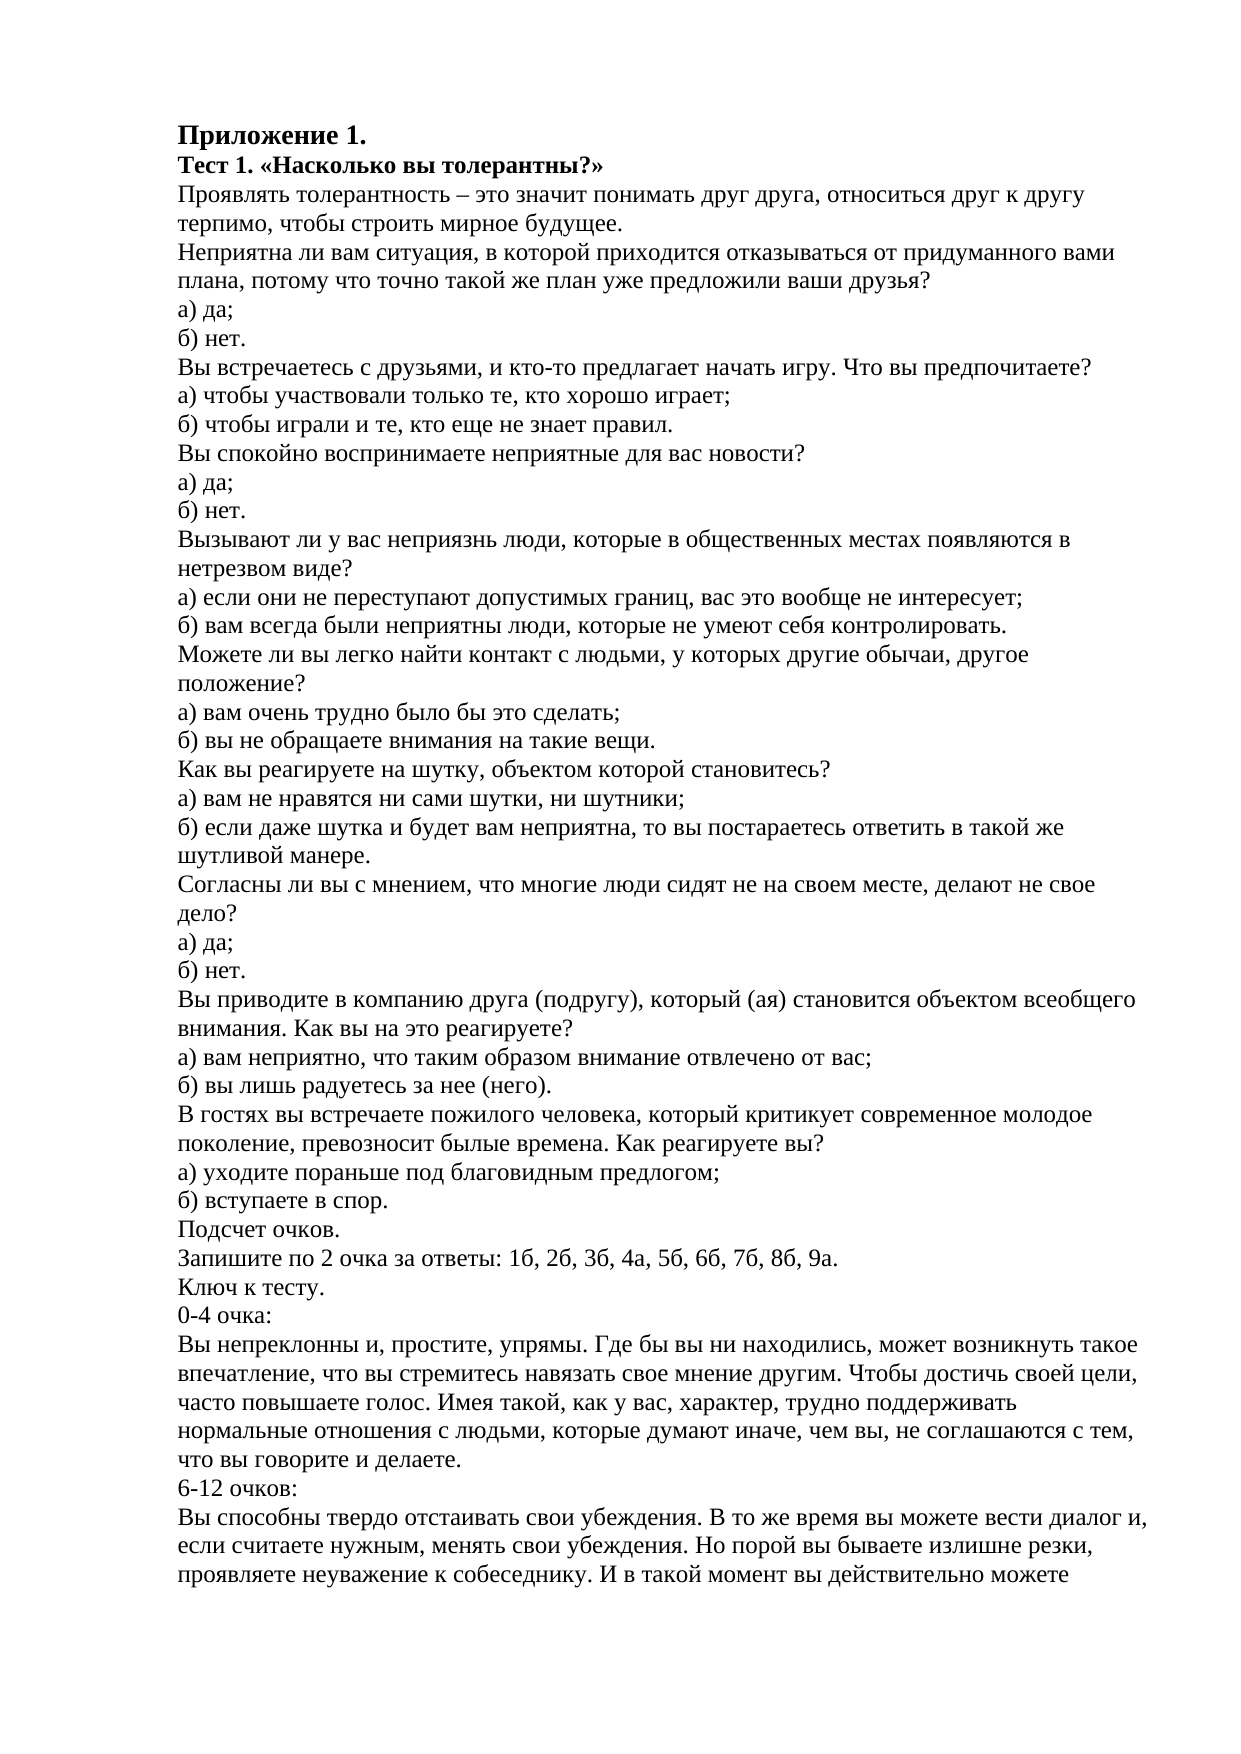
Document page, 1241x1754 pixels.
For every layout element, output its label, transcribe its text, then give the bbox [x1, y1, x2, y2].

text Запишите по 2 очка за ответы: 1б, 2б, 3б, 4а, 5б, 6б, 7б, 8б, 9а. [177, 1243, 1152, 1272]
text Как вы реагируете на шутку, объектом которой становитесь? [177, 754, 1152, 783]
text Неприятна ли вам ситуация, в которой приходится отказываться от придуманного вами плана, потому что точно такой же план уже предложили ваши друзья? [177, 237, 1152, 294]
text Тест 1. «Насколько вы толерантны?» [177, 151, 1152, 179]
text Согласны ли вы с мнением, что многие люди сидят не на своем месте, делают не свое дело? [177, 869, 1152, 927]
text б) вы не обращаете внимания на такие вещи. [177, 726, 1152, 754]
text а) да; [177, 294, 1152, 323]
text б) нет. [177, 496, 1152, 524]
text 6-12 очков: [177, 1473, 1152, 1502]
text б) нет. [177, 323, 1152, 352]
text б) вам всегда были неприятны люди, которые не умеют себя контролировать. [177, 611, 1152, 639]
text Проявлять толерантность – это значит понимать друг друга, относиться друг к другу терпимо, чтобы строить мирное будущее. [177, 179, 1152, 237]
text б) вступаете в спор. [177, 1186, 1152, 1214]
text 0-4 очка: [177, 1301, 1152, 1329]
text Вы приводите в компанию друга (подругу), который (ая) становится объектом всеобщего внимания. Как вы на это реагируете? [177, 984, 1152, 1042]
text а) если они не переступают допустимых границ, вас это вообще не интересует; [177, 582, 1152, 611]
text В гостях вы встречаете пожилого человека, который критикует современное молодое поколение, превозносит былые времена. Как реагируете вы? [177, 1099, 1152, 1157]
text Вы встречаетесь с друзьями, и кто-то предлагает начать игру. Что вы предпочитаете? [177, 352, 1152, 381]
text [177, 1502, 1152, 1588]
text Можете ли вы легко найти контакт с людьми, у которых другие обычаи, другое положение? [177, 639, 1152, 697]
text б) вы лишь радуетесь за нее (него). [177, 1071, 1152, 1099]
text Вы спокойно воспринимаете неприятные для вас новости? [177, 438, 1152, 467]
text б) чтобы играли и те, кто еще не знает правил. [177, 409, 1152, 438]
text а) да; [177, 467, 1152, 496]
text Подсчет очков. [177, 1214, 1152, 1243]
text Ключ к тесту. [177, 1272, 1152, 1301]
text а) чтобы участвовали только те, кто хорошо играет; [177, 381, 1152, 409]
text б) нет. [177, 956, 1152, 984]
text а) вам неприятно, что таким образом внимание отвлечено от вас; [177, 1042, 1152, 1071]
text Приложение 1. [177, 118, 1152, 151]
text Вы непреклонны и, простите, упрямы. Где бы вы ни находились, может возникнуть такое впечатление, что вы стремитесь навязать свое мнение другим. Чтобы достичь своей цели, часто повышаете голос. Имея такой, как у вас, характер, трудно поддерживать нормальные отношения с людьми, которые думают иначе, чем вы, не соглашаются с тем, что вы говорите и делаете. [177, 1329, 1152, 1473]
text а) вам не нравятся ни сами шутки, ни шутники; [177, 783, 1152, 812]
text а) да; [177, 927, 1152, 956]
text а) уходите пораньше под благовидным предлогом; [177, 1157, 1152, 1186]
text а) вам очень трудно было бы это сделать; [177, 697, 1152, 726]
text Вызывают ли у вас неприязнь люди, которые в общественных местах появляются в нетрезвом виде? [177, 524, 1152, 582]
text б) если даже шутка и будет вам неприятна, то вы постараетесь ответить в такой же шутливой манере. [177, 812, 1152, 869]
